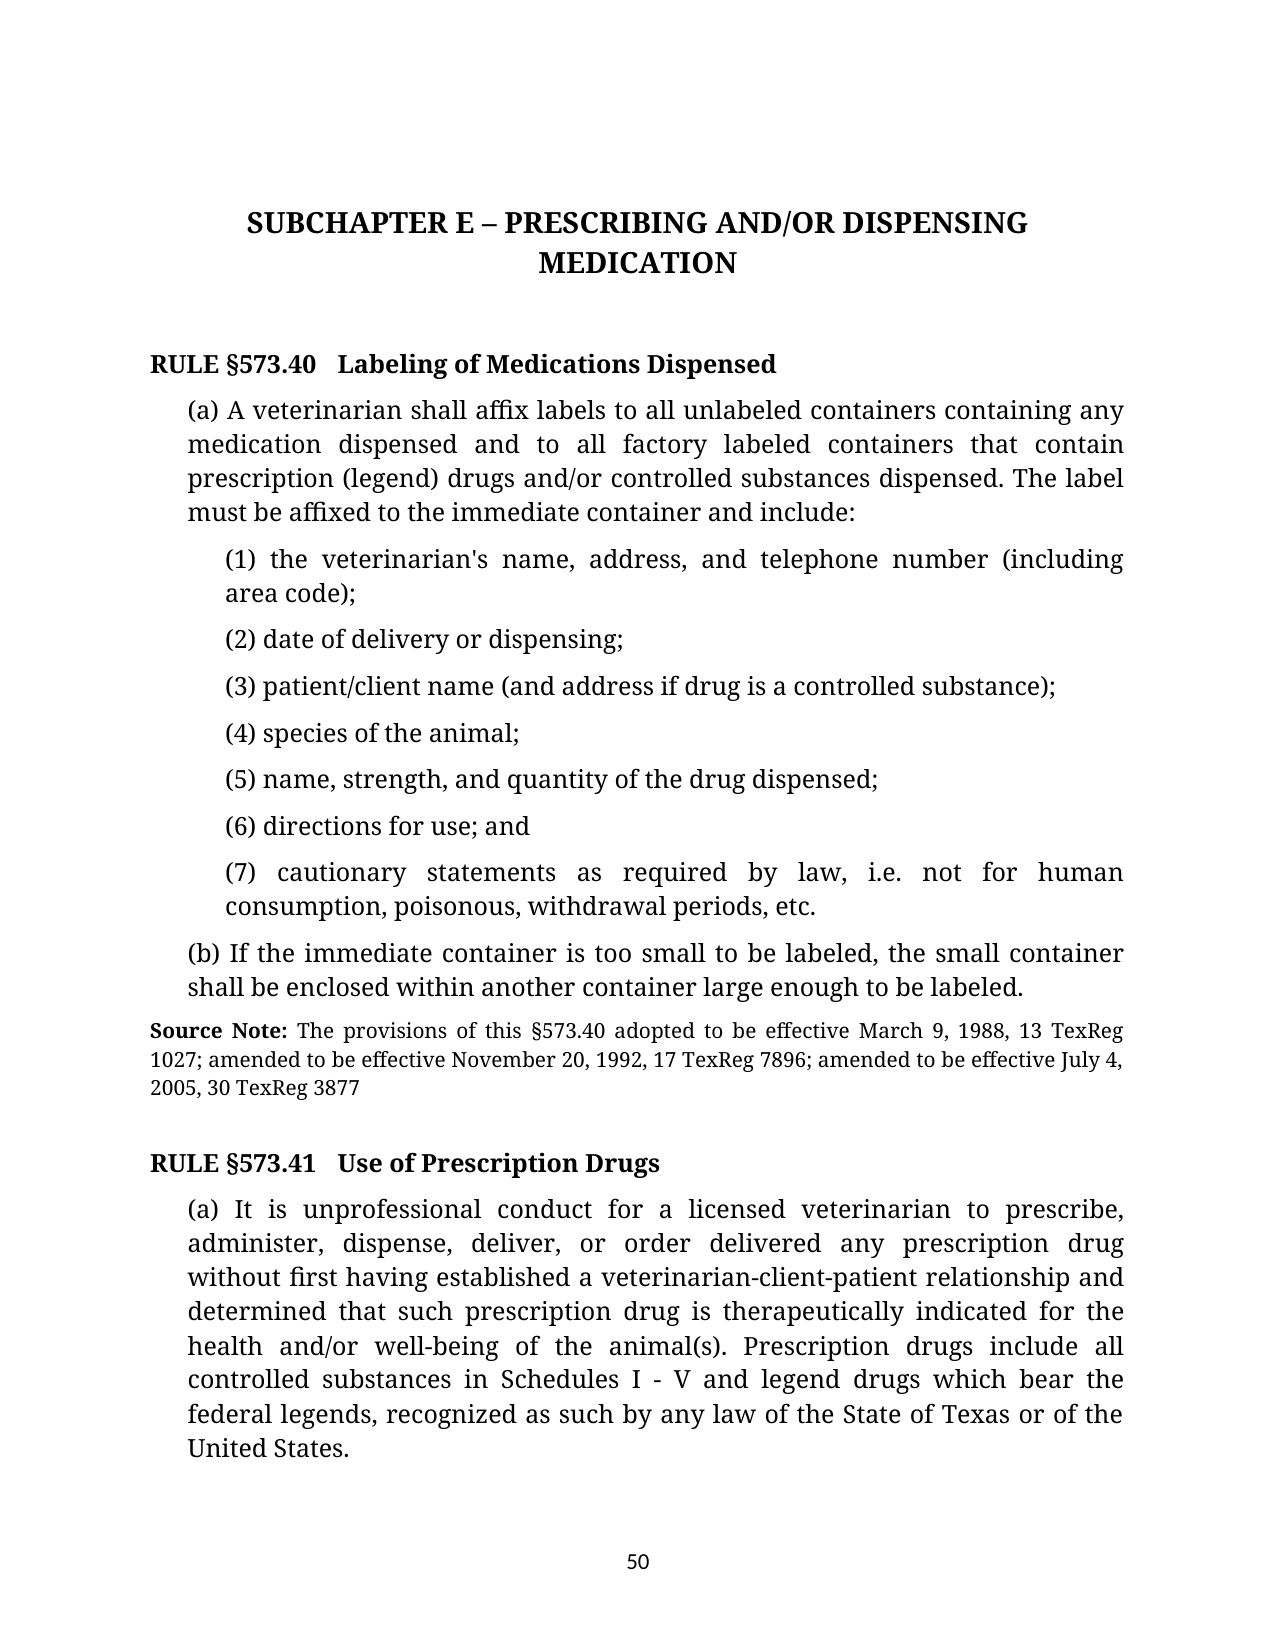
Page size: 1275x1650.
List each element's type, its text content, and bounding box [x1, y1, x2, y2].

text (3) patient/client name (and address if drug is a controlled substance); [225, 669, 1125, 703]
text (4) species of the animal; [225, 715, 1125, 749]
text Source Note: The provisions of this §573.40 adopted to be effective March 9, 1988, 13 TexReg 1027; amended to be effective November 20, 1992, 17 TexReg 7896; amended to be effective July 4, 2005, 30 TexReg 3877 [150, 1016, 1125, 1102]
text (2) date of delivery or dispensing; [225, 622, 1125, 656]
text (6) directions for use; and [225, 808, 1125, 842]
text (b) If the immediate container is too small to be labeled, the small container shall be enclosed within another container large enough to be labeled. [187, 936, 1125, 1004]
text RULE §573.40 Labeling of Medications Dispensed [150, 346, 1125, 380]
subtitle SUBCHAPTER E – PRESCRIBING AND/OR DISPENSING MEDICATION [150, 202, 1125, 282]
text (1) the veterinarian's name, address, and telephone number (including area code); [225, 542, 1125, 610]
text RULE §573.41 Use of Prescription Drugs [150, 1145, 1125, 1179]
text (5) name, strength, and quantity of the drug dispensed; [225, 762, 1125, 796]
text (a) A veterinarian shall affix labels to all unlabeled containers containing any medication dispensed and to all factory labeled containers that contain prescription (legend) drugs and/or controlled substances dispensed. The label must be affixed to the immediate container and include: [187, 393, 1125, 529]
text (7) cautionary statements as required by law, i.e. not for human consumption, poisonous, withdrawal periods, etc. [225, 855, 1125, 923]
text (a) It is unprofessional conduct for a licensed veterinarian to prescribe, administer, dispense, deliver, or order delivered any prescription drug without first having established a veterinarian-client-patient relationship and determined that such prescription drug is therapeutically indicated for the health and/or well-being of the animal(s). Prescription drugs include all controlled substances in Schedules I - V and legend drugs which bear the federal legends, recognized as such by any law of the State of Texas or of the United States. [187, 1192, 1125, 1464]
